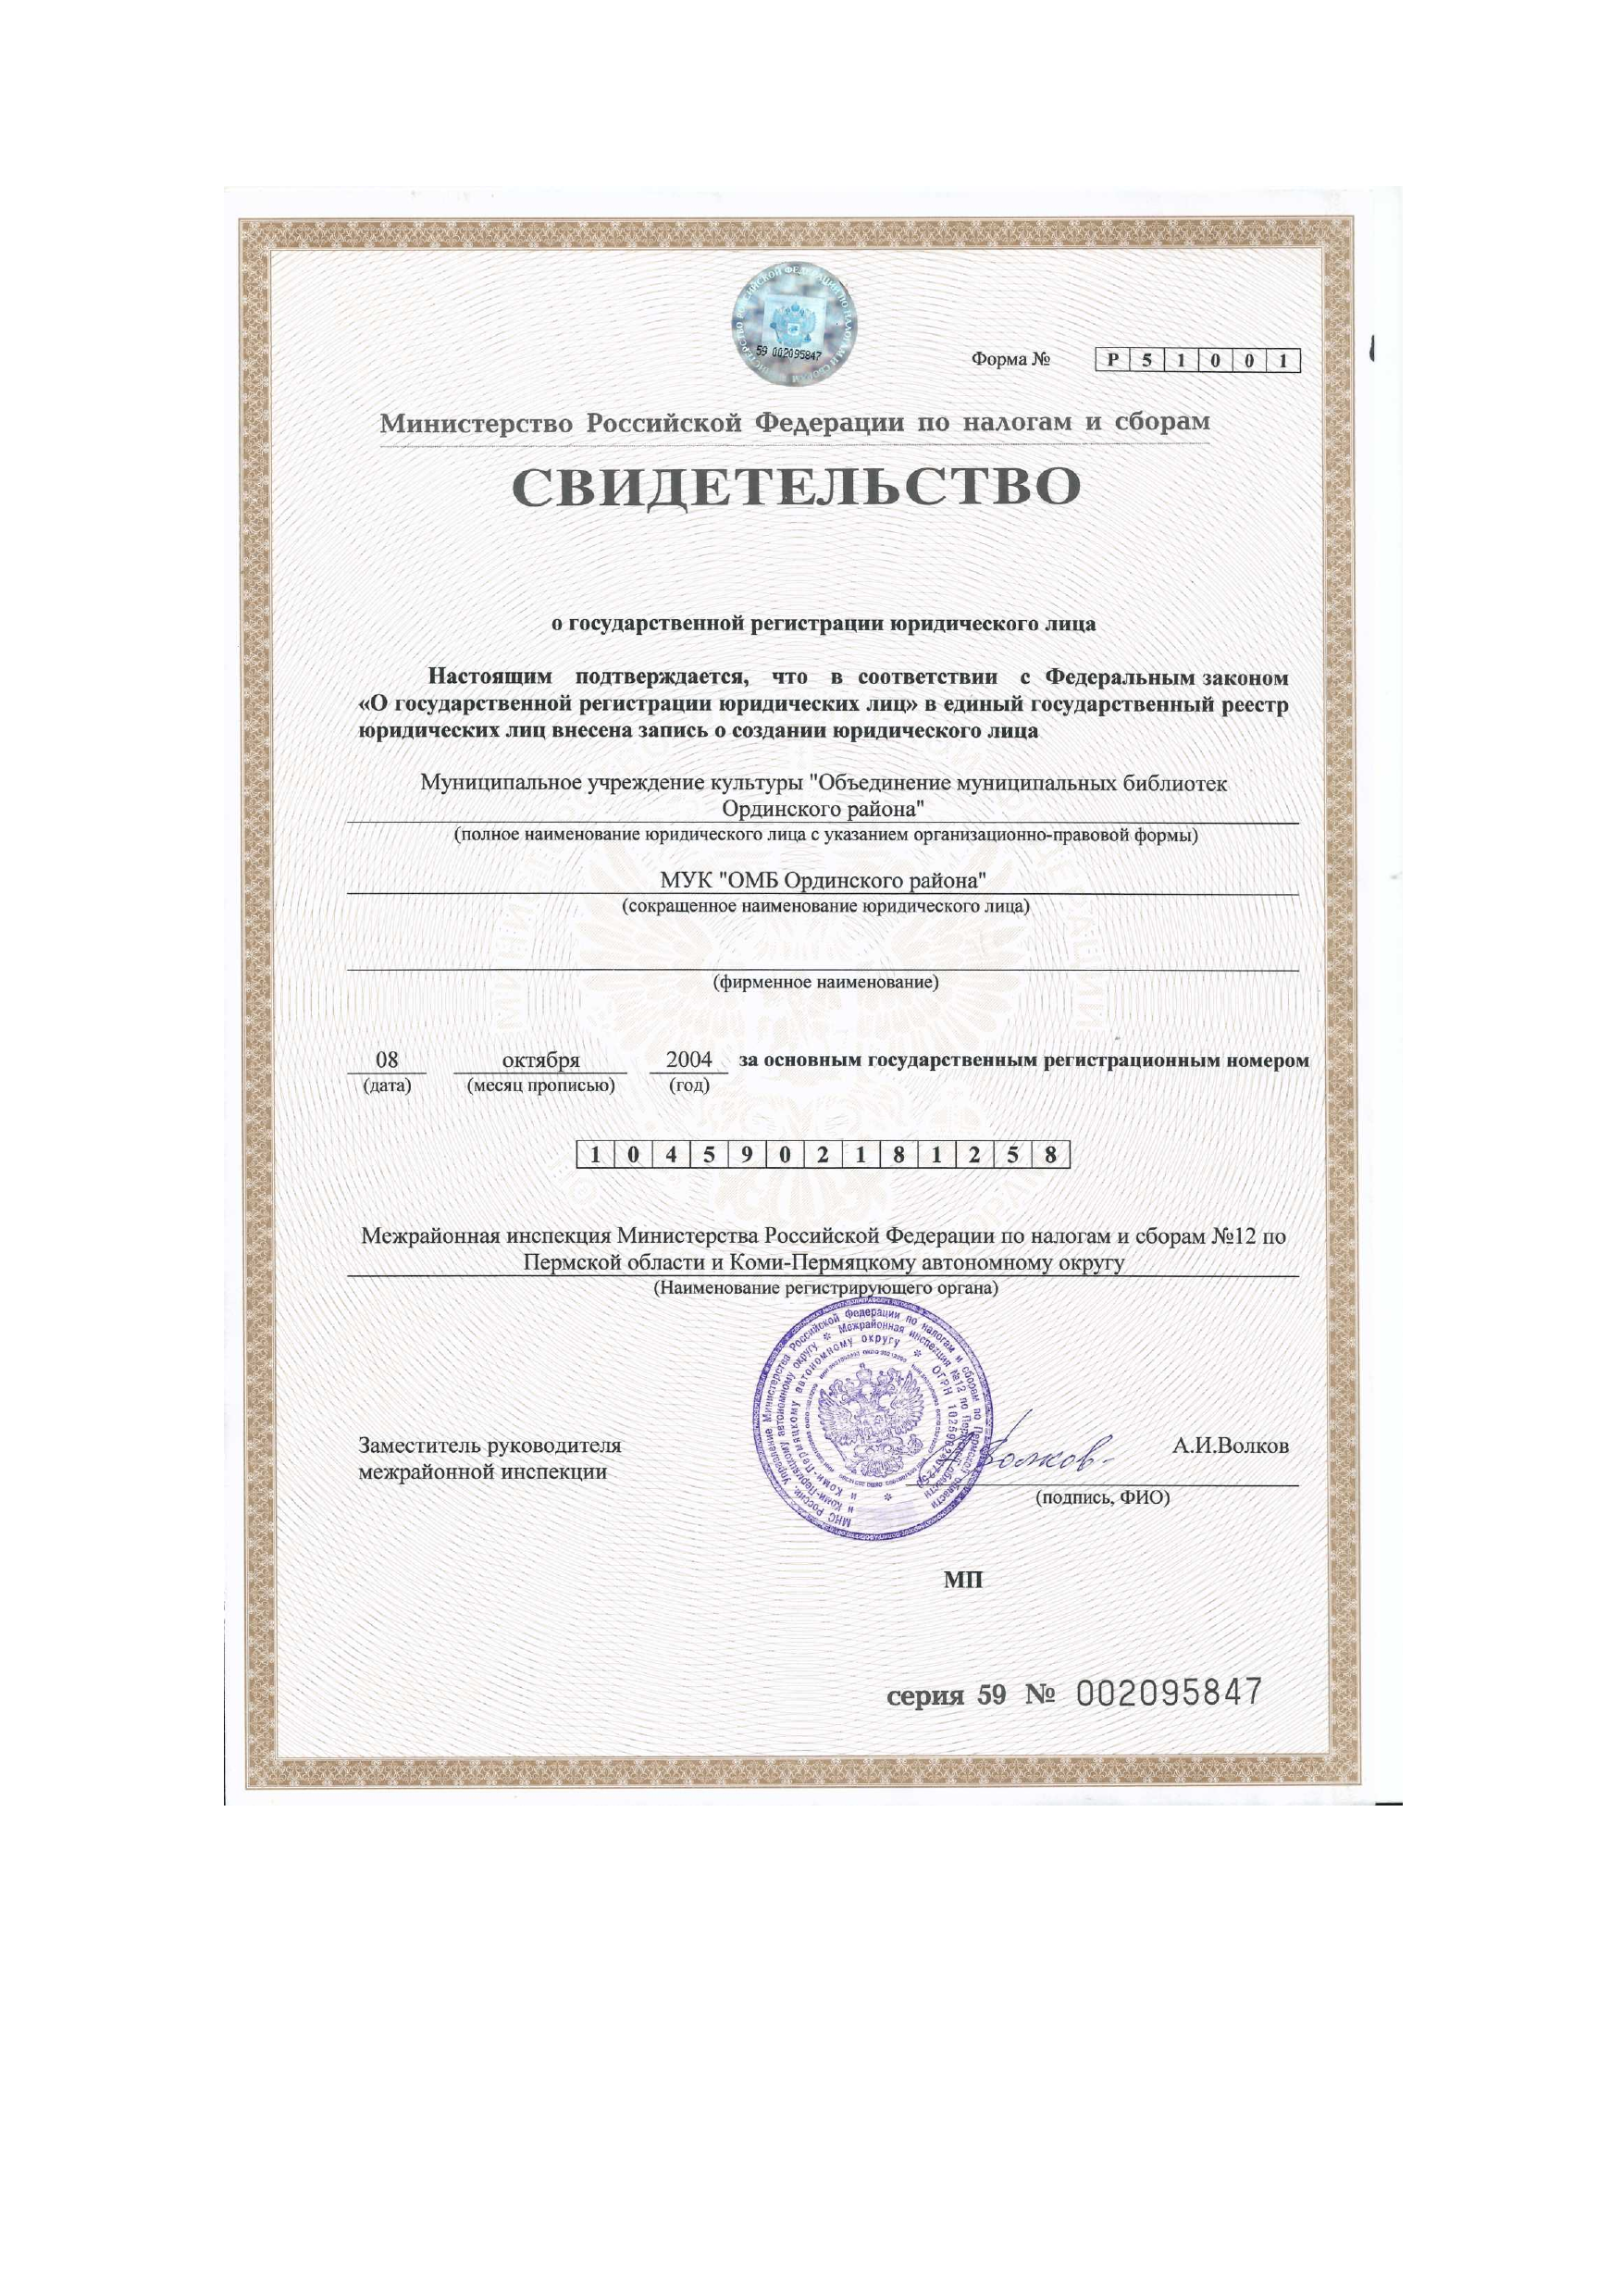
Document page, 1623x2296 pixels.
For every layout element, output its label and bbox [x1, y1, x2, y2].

picture [224, 186, 1403, 1806]
